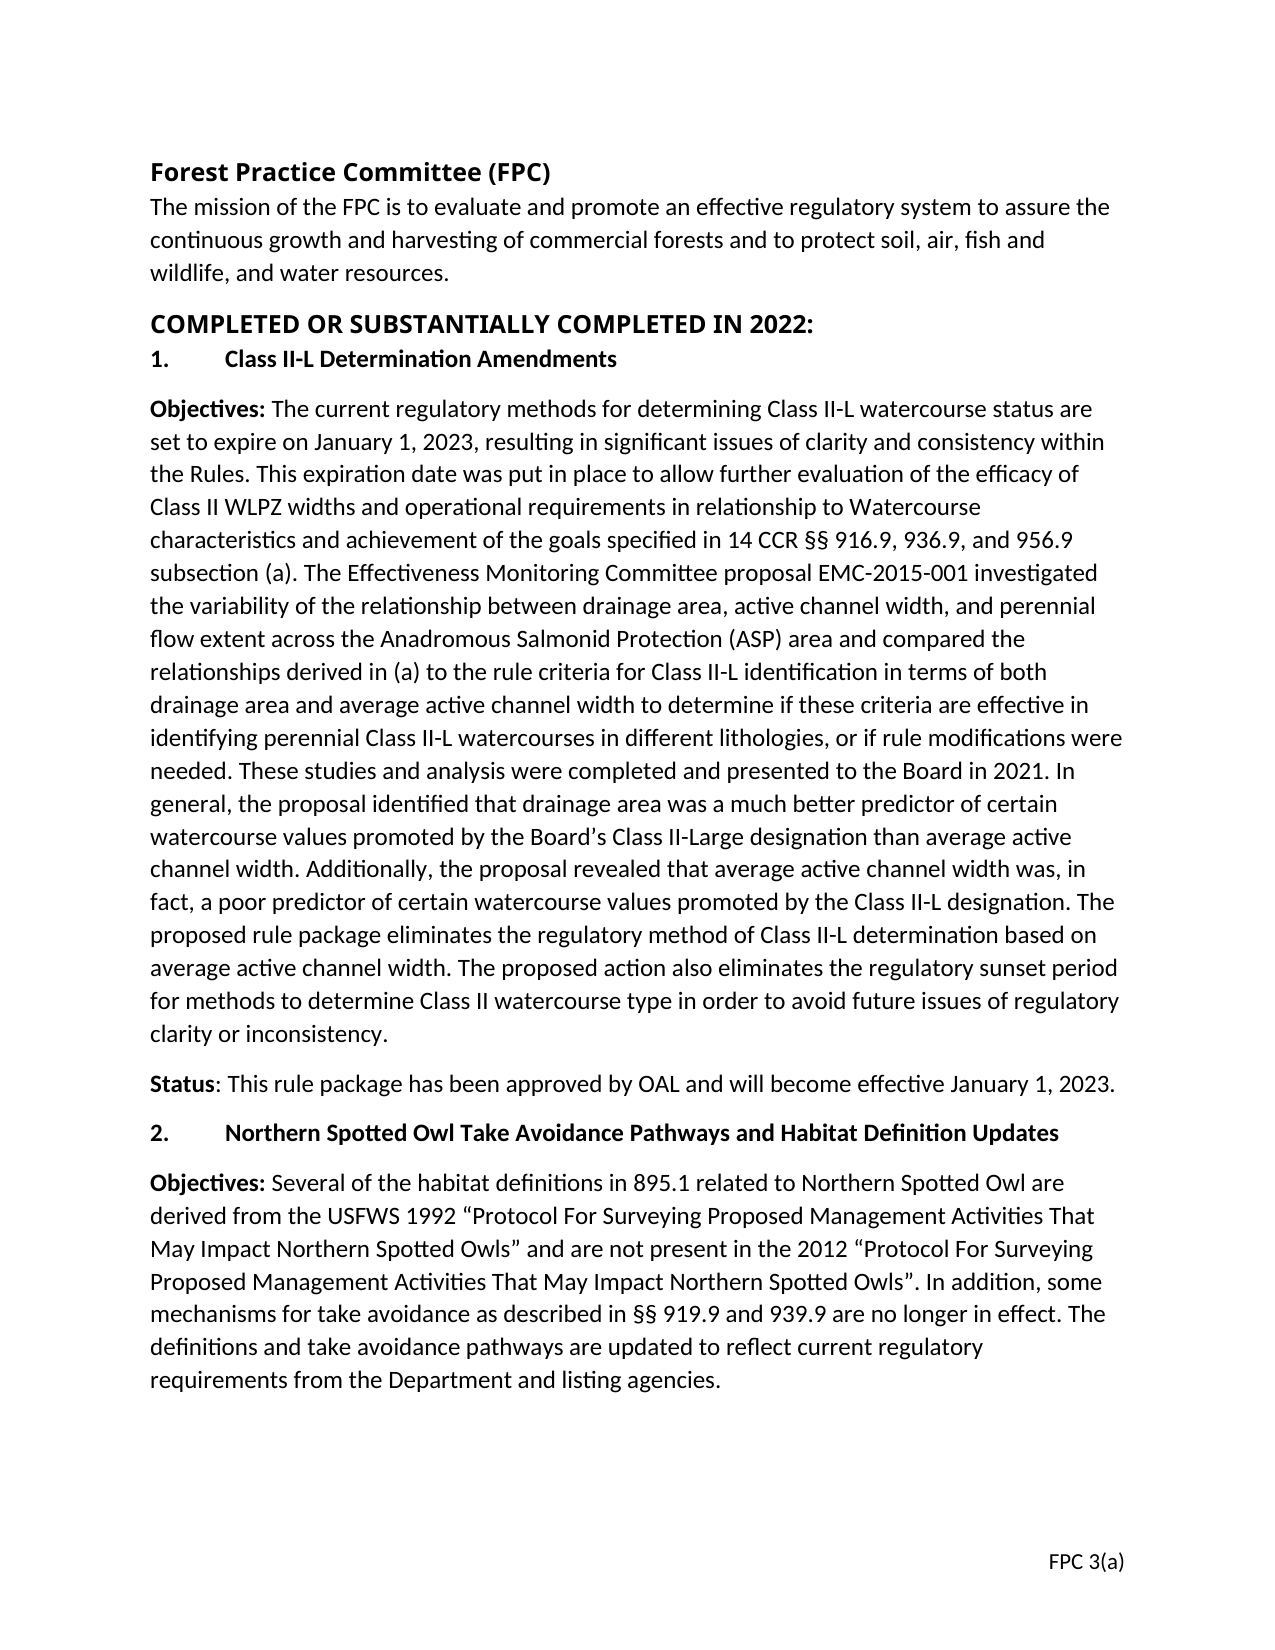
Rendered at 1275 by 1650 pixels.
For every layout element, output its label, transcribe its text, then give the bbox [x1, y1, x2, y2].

text The mission of the FPC is to evaluate and promote an effective regulatory system to assure the continuous growth and harvesting of commercial forests and to protect soil, air, fish and wildlife, and water resources. [150, 191, 1125, 287]
subtitle COMPLETED OR SUBSTANTIALLY COMPLETED IN 2022: [150, 306, 1125, 340]
text 2. Northern Spotted Owl Take Avoidance Pathways and Habitat Definition Updates [150, 1117, 1125, 1148]
text Objectives: Several of the habitat definitions in 895.1 related to Northern Spotted Owl are derived from the USFWS 1992 “Protocol For Surveying Proposed Management Activities That May Impact Northern Spotted Owls” and are not present in the 2012 “Protocol For Surveying Proposed Management Activities That May Impact Northern Spotted Owls”. In addition, some mechanisms for take avoidance as described in §§ 919.9 and 939.9 are no longer in effect. The definitions and take avoidance pathways are updated to reflect current regulatory requirements from the Department and listing agencies. [150, 1167, 1125, 1395]
subtitle Forest Practice Committee (FPC) [150, 154, 1125, 188]
text Objectives: The current regulatory methods for determining Class II-L watercourse status are set to expire on January 1, 2023, resulting in significant issues of clarity and consistency within the Rules. This expiration date was put in place to allow further evaluation of the efficacy of Class II WLPZ widths and operational requirements in relationship to Watercourse characteristics and achievement of the goals specified in 14 CCR §§ 916.9, 936.9, and 956.9 subsection (a). The Effectiveness Monitoring Committee proposal EMC-2015-001 investigated the variability of the relationship between drainage area, active channel width, and perennial flow extent across the Anadromous Salmonid Protection (ASP) area and compared the relationships derived in (a) to the rule criteria for Class II-L identification in terms of both drainage area and average active channel width to determine if these criteria are effective in identifying perennial Class II-L watercourses in different lithologies, or if rule modifications were needed. These studies and analysis were completed and presented to the Board in 2021. In general, the proposal identified that drainage area was a much better predictor of certain watercourse values promoted by the Board’s Class II-Large designation than average active channel width. Additionally, the proposal revealed that average active channel width was, in fact, a poor predictor of certain watercourse values promoted by the Class II-L designation. The proposed rule package eliminates the regulatory method of Class II-L determination based on average active channel width. The proposed action also eliminates the regulatory sunset period for methods to determine Class II watercourse type in order to avoid future issues of regulatory clarity or inconsistency. [150, 393, 1125, 1049]
text Status: This rule package has been approved by OAL and will become effective January 1, 2023. [150, 1068, 1125, 1098]
text 1. Class II-L Determination Amendments [150, 343, 1125, 374]
